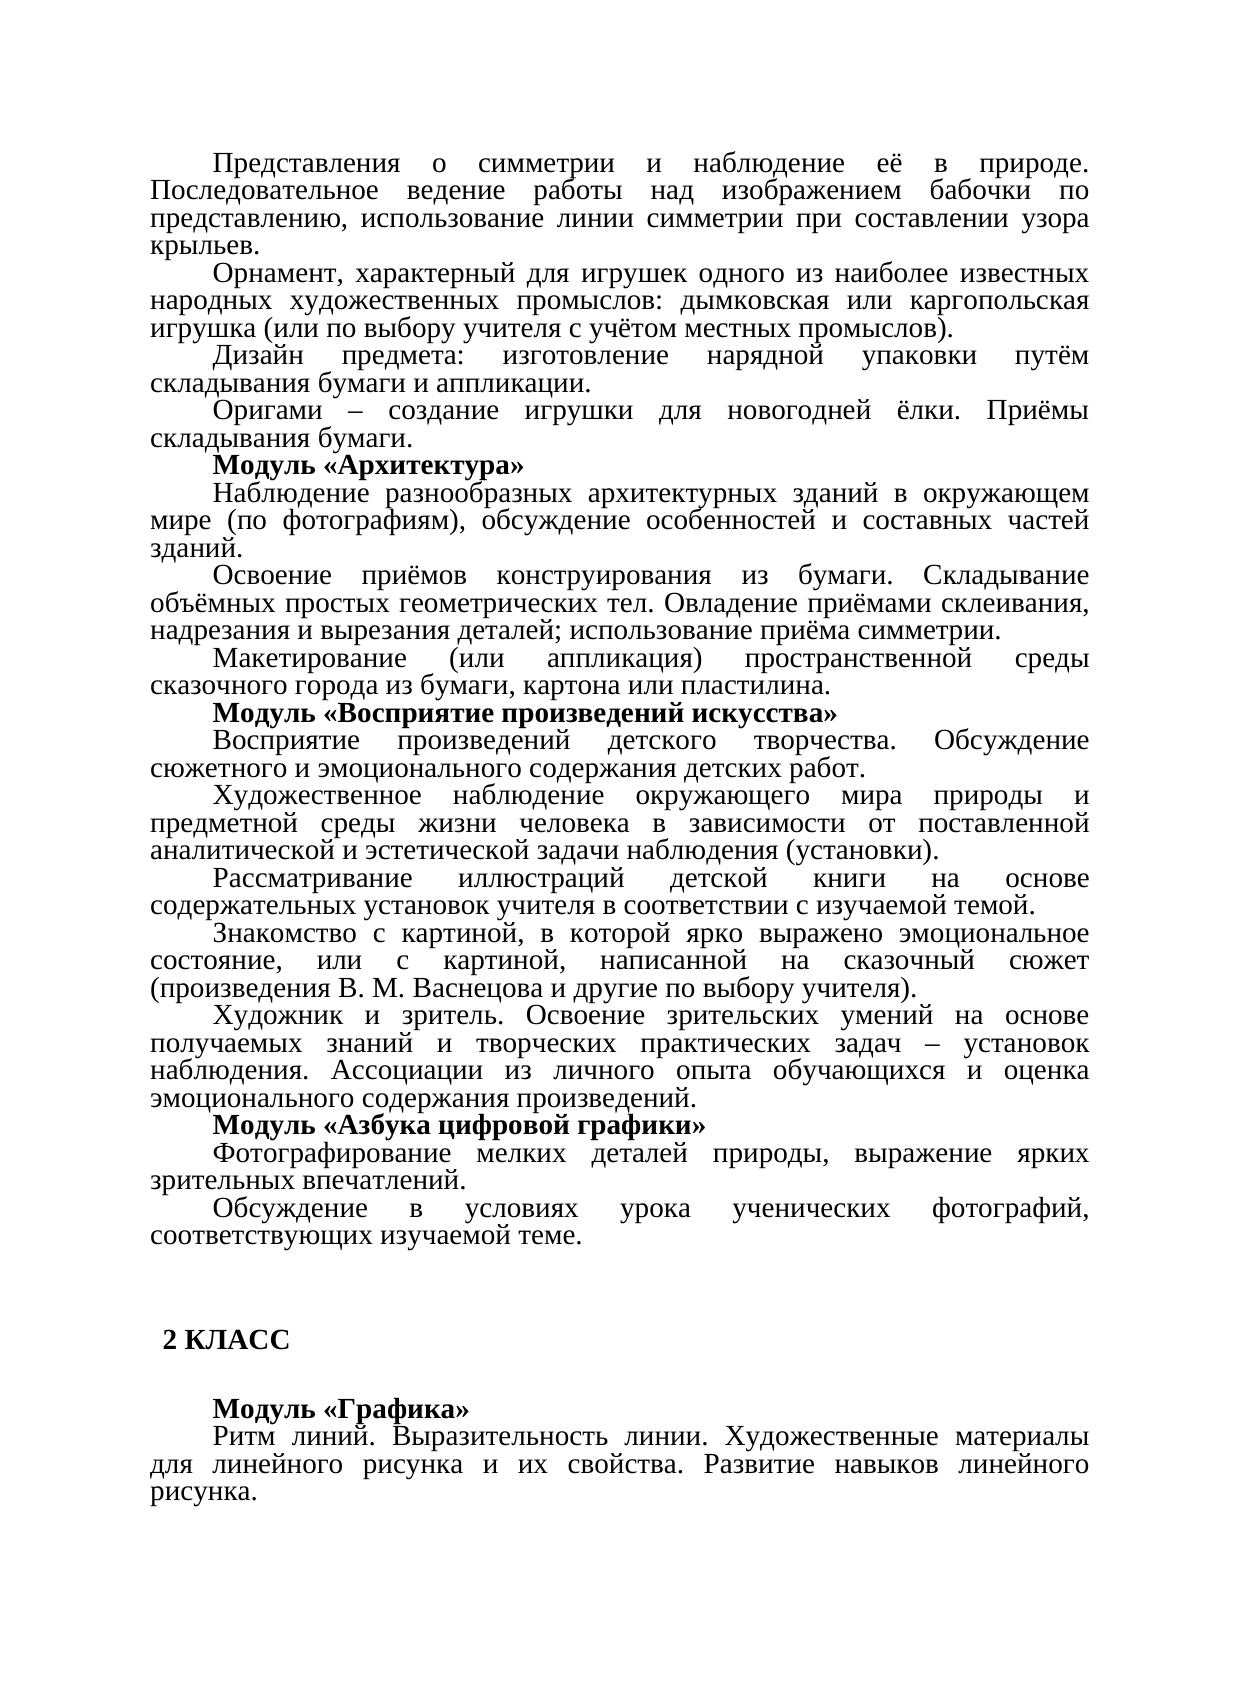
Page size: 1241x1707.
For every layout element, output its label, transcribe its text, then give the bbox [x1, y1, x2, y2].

text Художественное наблюдение окружающего мира природы и предметной среды жизни человека в зависимости от поставленной аналитической и эстетической задачи наблюдения (установки). [150, 782, 1090, 865]
text Рассматривание иллюстраций детской книги на основе содержательных установок учителя в соответствии с изучаемой темой. [150, 865, 1090, 920]
text 2 КЛАСС [162, 1322, 1090, 1355]
text Фотографирование мелких деталей природы, выражение ярких зрительных впечатлений. [150, 1140, 1090, 1195]
text Наблюдение разнообразных архитектурных зданий в окружающем мире (по фотографиям), обсуждение особенностей и составных частей зданий. [150, 480, 1090, 562]
text Модуль «Азбука цифровой графики» [150, 1112, 1090, 1140]
text Оригами – создание игрушки для новогодней ёлки. Приёмы складывания бумаги. [150, 397, 1090, 452]
text Обсуждение в условиях урока ученических фотографий, соответствующих изучаемой теме. [150, 1195, 1090, 1250]
text Ритм линий. Выразительность линии. Художественные материалы для линейного рисунка и их свойства. Развитие навыков линейного рисунка. [150, 1424, 1090, 1506]
text Представления о симметрии и наблюдение её в природе. Последовательное ведение работы над изображением бабочки по представлению, использование линии симметрии при составлении узора крыльев. [150, 150, 1090, 260]
text Модуль «Графика» [150, 1396, 1090, 1424]
text Художник и зритель. Освоение зрительских умений на основе получаемых знаний и творческих практических задач – установок наблюдения. Ассоциации из личного опыта обучающихся и оценка эмоционального содержания произведений. [150, 1002, 1090, 1112]
text Дизайн предмета: изготовление нарядной упаковки путём складывания бумаги и аппликации. [150, 342, 1090, 397]
text Макетирование (или аппликация) пространственной среды сказочного города из бумаги, картона или пластилина. [150, 645, 1090, 700]
text Модуль «Восприятие произведений искусства» [150, 700, 1090, 727]
text Освоение приёмов конструирования из бумаги. Складывание объёмных простых геометрических тел. Овладение приёмами склеивания, надрезания и вырезания деталей; использование приёма симметрии. [150, 562, 1090, 645]
text Восприятие произведений детского творчества. Обсуждение сюжетного и эмоционального содержания детских работ. [150, 727, 1090, 782]
text Модуль «Архитектура» [150, 452, 1090, 480]
text Орнамент, характерный для игрушек одного из наиболее известных народных художественных промыслов: дымковская или каргопольская игрушка (или по выбору учителя с учётом местных промыслов). [150, 260, 1090, 342]
text Знакомство с картиной, в которой ярко выражено эмоциональное состояние, или с картиной, написанной на сказочный сюжет (произведения В. М. Васнецова и другие по выбору учителя). [150, 920, 1090, 1002]
